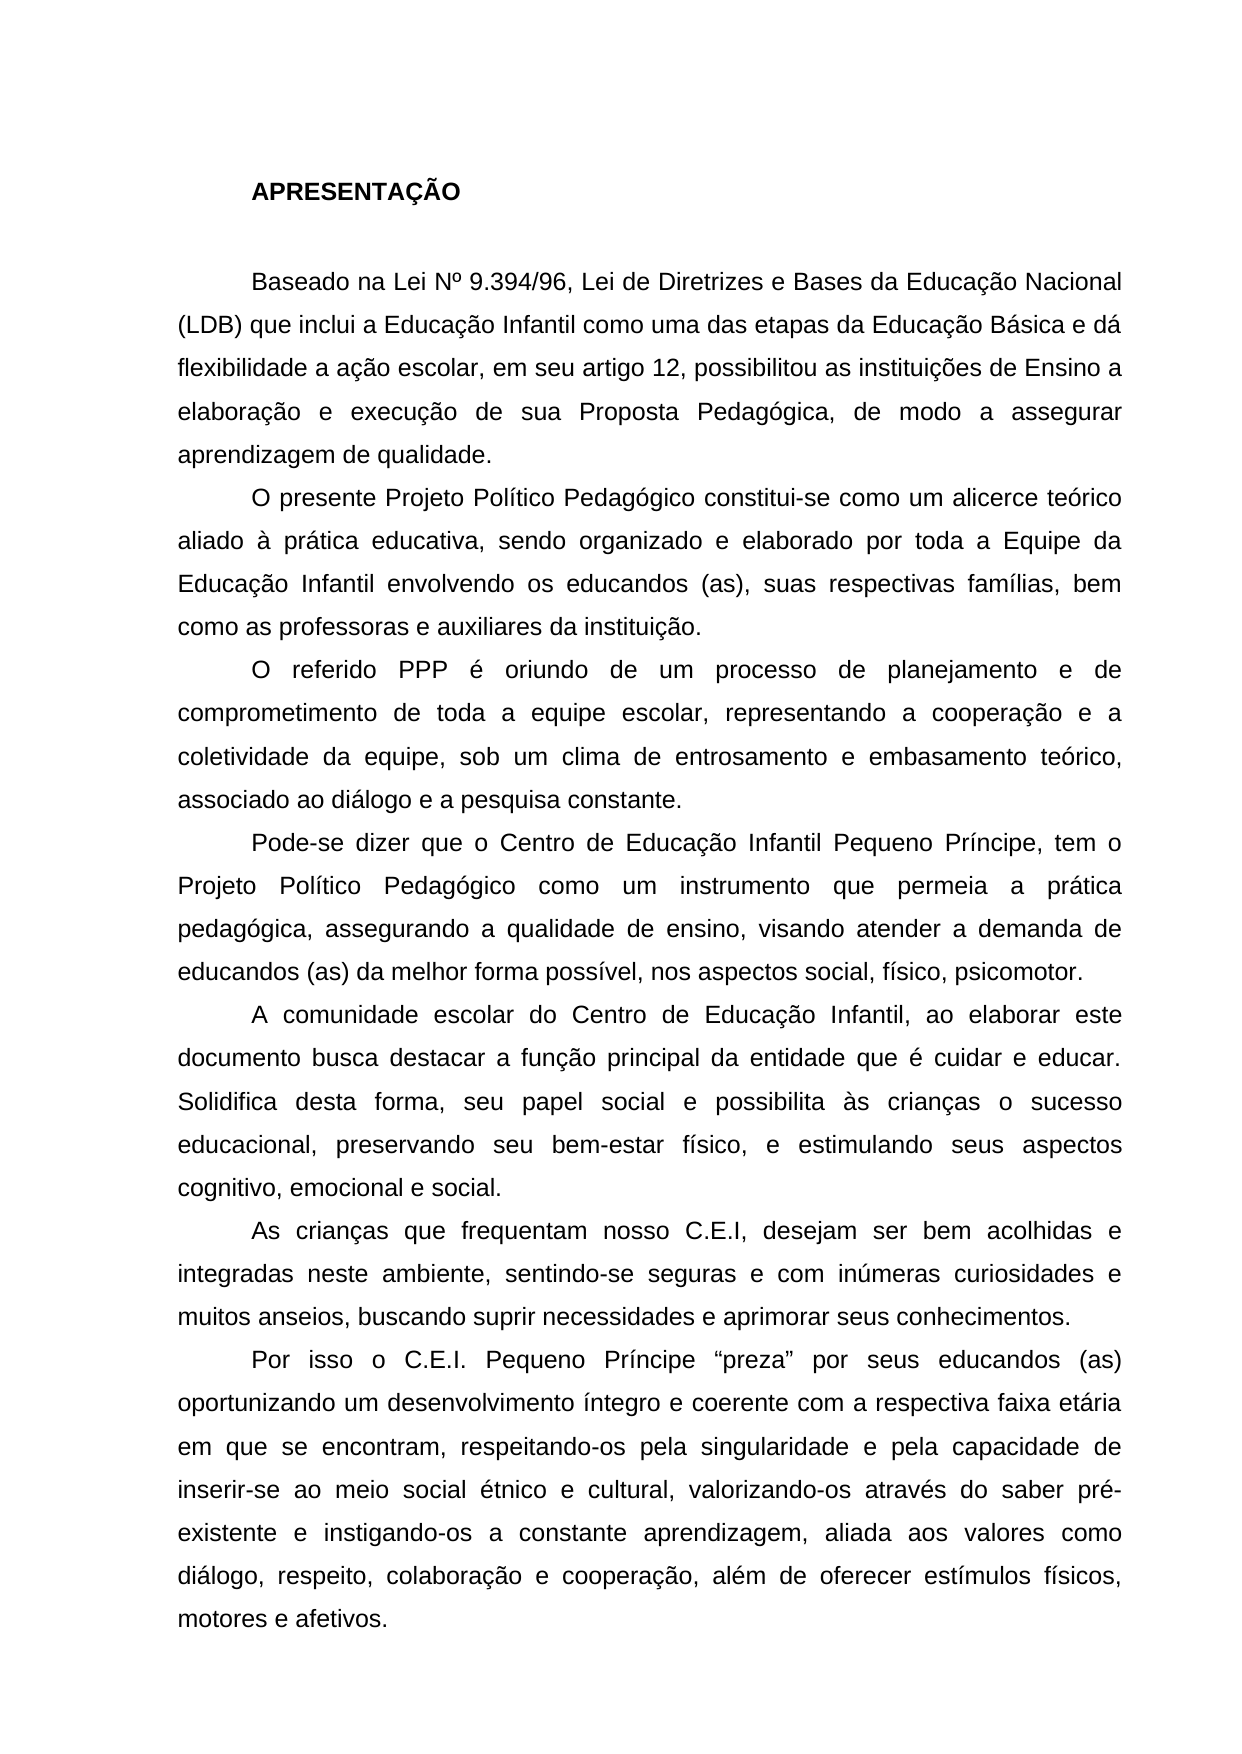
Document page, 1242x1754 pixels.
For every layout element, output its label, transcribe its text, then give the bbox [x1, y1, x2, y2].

text Pode-se dizer que o Centro de Educação Infantil Pequeno Príncipe, tem o Projeto Político Pedagógico como um instrumento que permeia a prática pedagógica, assegurando a qualidade de ensino, visando atender a demanda de educandos (as) da melhor forma possível, nos aspectos social, físico, psicomotor. [177, 828, 1123, 986]
text O referido PPP é oriundo de um processo de planejamento e de comprometimento de toda a equipe escolar, representando a cooperação e a coletividade da equipe, sob um clima de entrosamento e embasamento teórico, associado ao diálogo e a pesquisa constante. [177, 655, 1123, 813]
text O presente Projeto Político Pedagógico constitui-se como um alicerce teórico aliado à prática educativa, sendo organizado e elaborado por toda a Equipe da Educação Infantil envolvendo os educandos (as), suas respectivas famílias, bem como as professoras e auxiliares da instituição. [177, 483, 1123, 641]
text Baseado na Lei Nº 9.394/96, Lei de Diretrizes e Bases da Educação Nacional (LDB) que inclui a Educação Infantil como uma das etapas da Educação Básica e dá flexibilidade a ação escolar, em seu artigo 12, possibilitou as instituições de Ensino a elaboração e execução de sua Proposta Pedagógica, de modo a assegurar aprendizagem de qualidade. [177, 267, 1123, 468]
text A comunidade escolar do Centro de Educação Infantil, ao elaborar este documento busca destacar a função principal da entidade que é cuidar e educar. Solidifica desta forma, seu papel social e possibilita às crianças o sucesso educacional, preservando seu bem-estar físico, e estimulando seus aspectos cognitivo, emocional e social. [177, 1000, 1123, 1202]
subtitle APRESENTAÇÃO [177, 177, 1123, 206]
text Por isso o C.E.I. Pequeno Príncipe “preza” por seus educandos (as) oportunizando um desenvolvimento íntegro e coerente com a respectiva faixa etária em que se encontram, respeitando-os pela singularidade e pela capacidade de inserir-se ao meio social étnico e cultural, valorizando-os através do saber pré-existente e instigando-os a constante aprendizagem, aliada aos valores como diálogo, respeito, colaboração e cooperação, além de oferecer estímulos físicos, motores e afetivos. [177, 1345, 1123, 1633]
text As crianças que frequentam nosso C.E.I, desejam ser bem acolhidas e integradas neste ambiente, sentindo-se seguras e com inúmeras curiosidades e muitos anseios, buscando suprir necessidades e aprimorar seus conhecimentos. [177, 1216, 1123, 1331]
